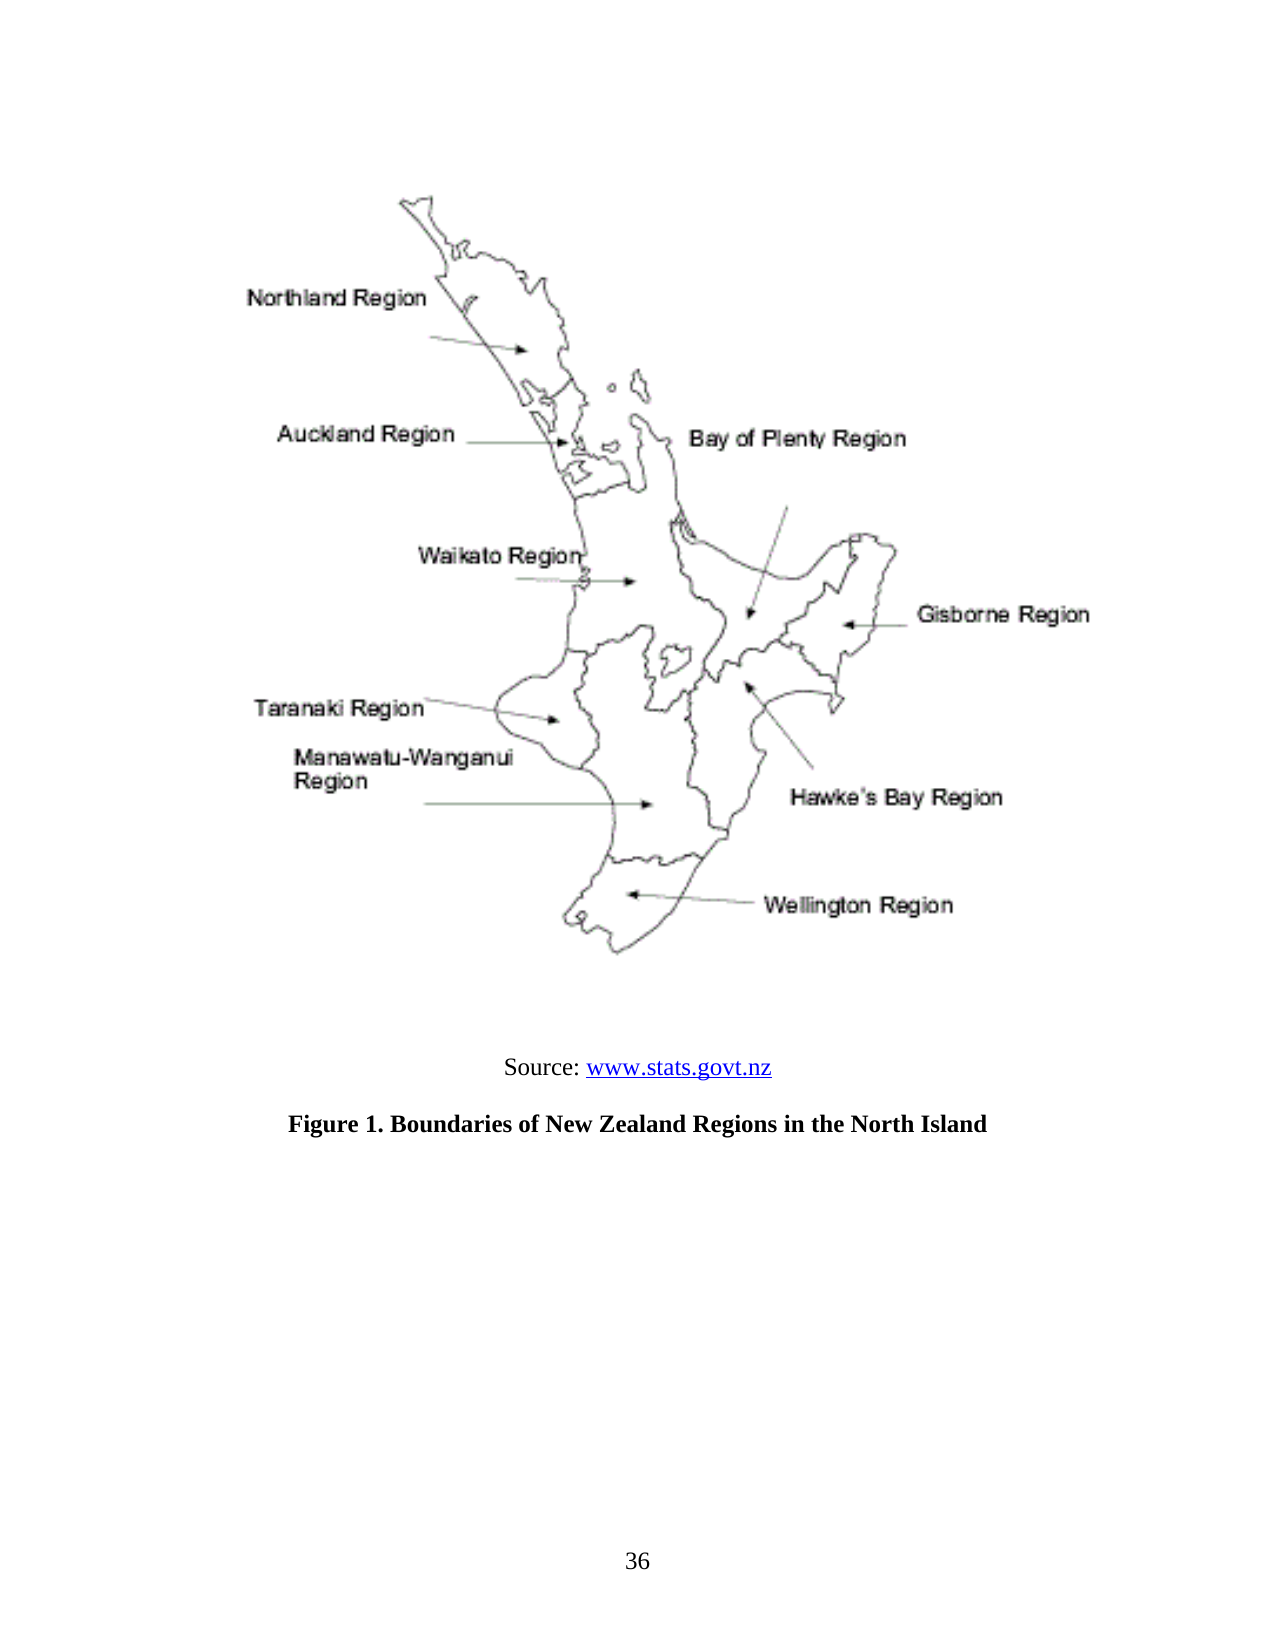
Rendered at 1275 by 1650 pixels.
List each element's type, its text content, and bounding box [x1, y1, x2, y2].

picture [169, 183, 1105, 966]
text Source: www.stats.govt.nz [150, 1052, 1125, 1081]
text Figure 1. Boundaries of New Zealand Regions in the North Island [150, 1109, 1125, 1138]
